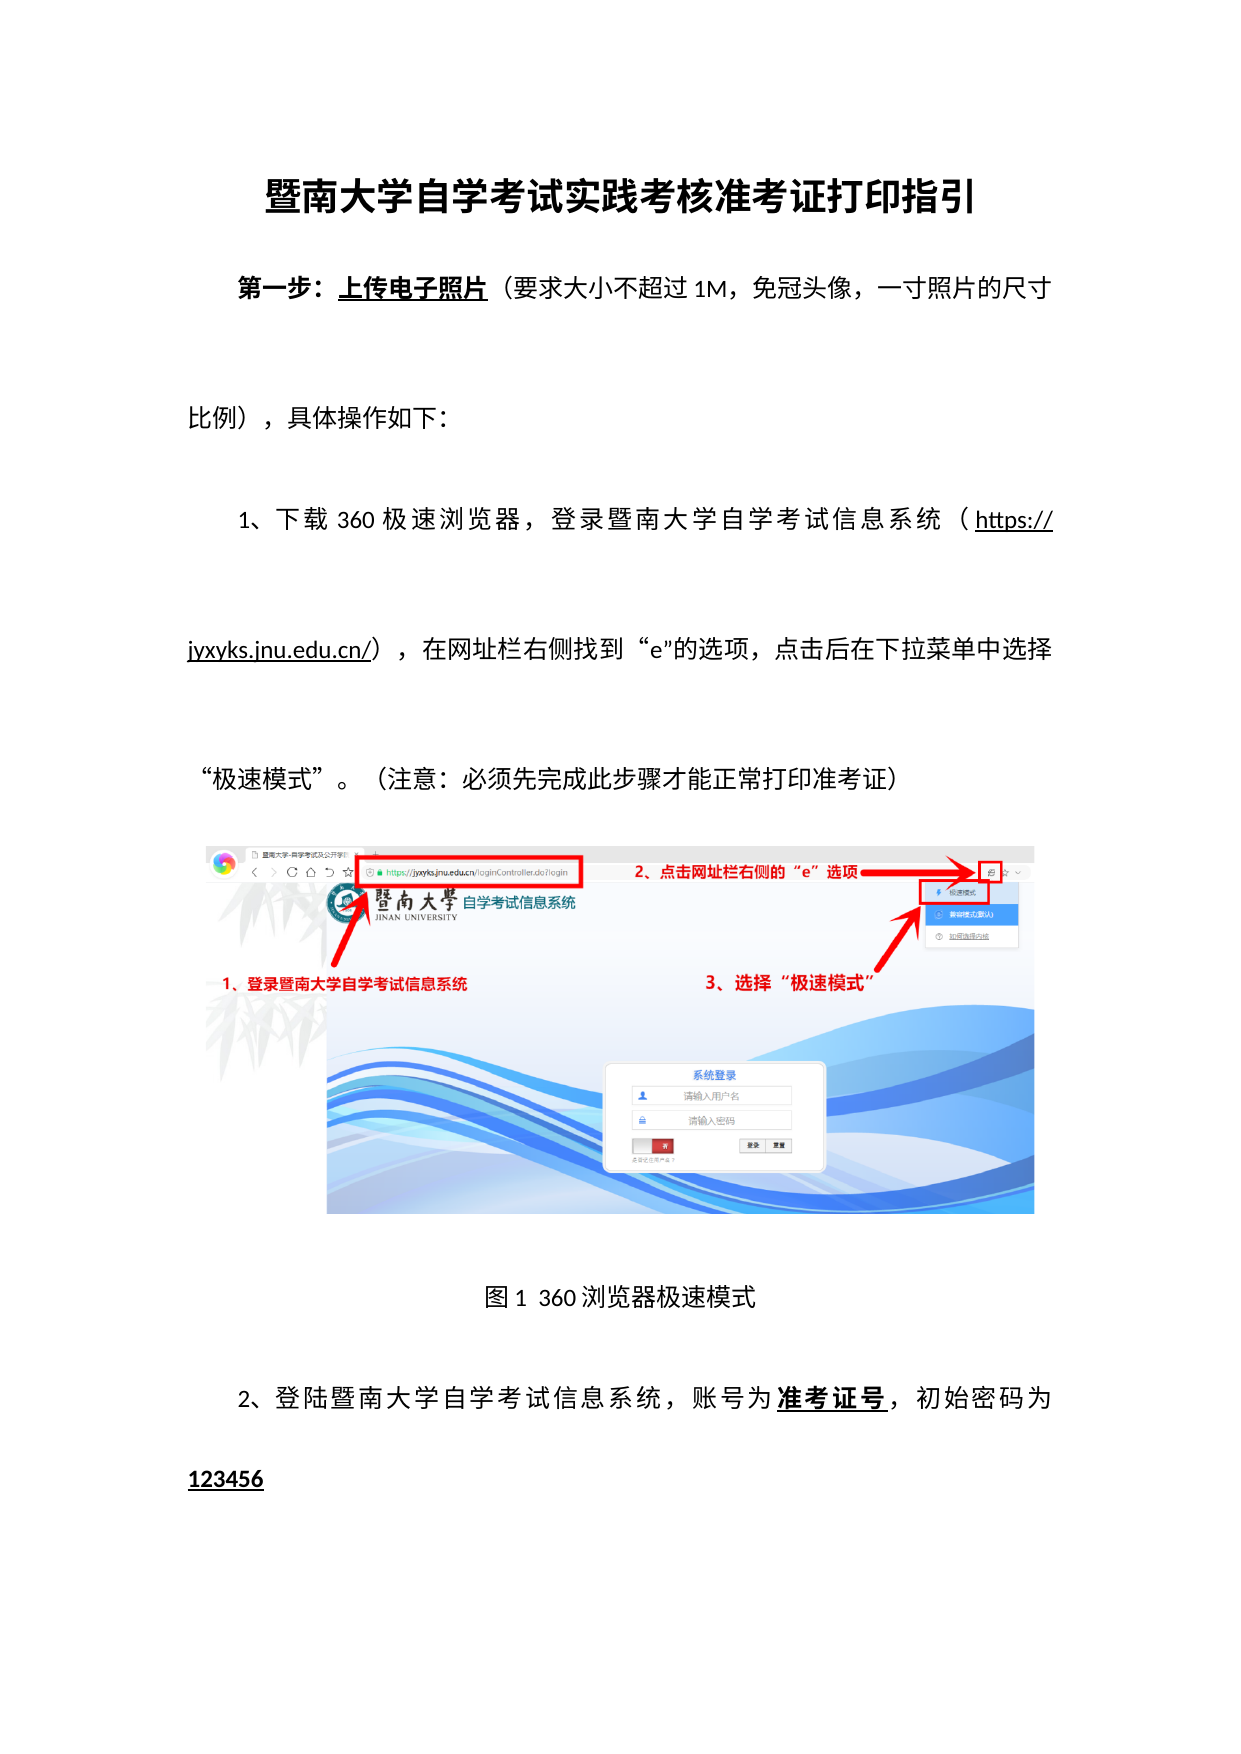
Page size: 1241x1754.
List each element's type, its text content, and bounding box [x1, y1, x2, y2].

picture [205, 846, 1035, 1214]
list 下载360极速浏览器，登录暨南大学自学考试信息系统（https://jyxyks.jnu.edu.cn/），在网址栏右侧找到“e”的选项，点击后在下拉菜单中选择“极速模式”。（注意：必须先完成此步骤才能正常打印准考证） [187, 485, 1053, 810]
text 暨南大学自学考试实践考核准考证打印指引 [187, 162, 1053, 227]
text 图1 360浏览器极速模式 [187, 1263, 1053, 1328]
list 登陆暨南大学自学考试信息系统，账号为准考证号，初始密码为123456 [187, 1364, 1053, 1494]
text 第一步：上传电子照片（要求大小不超过1M，免冠头像，一寸照片的尺寸比例），具体操作如下： [187, 254, 1053, 449]
